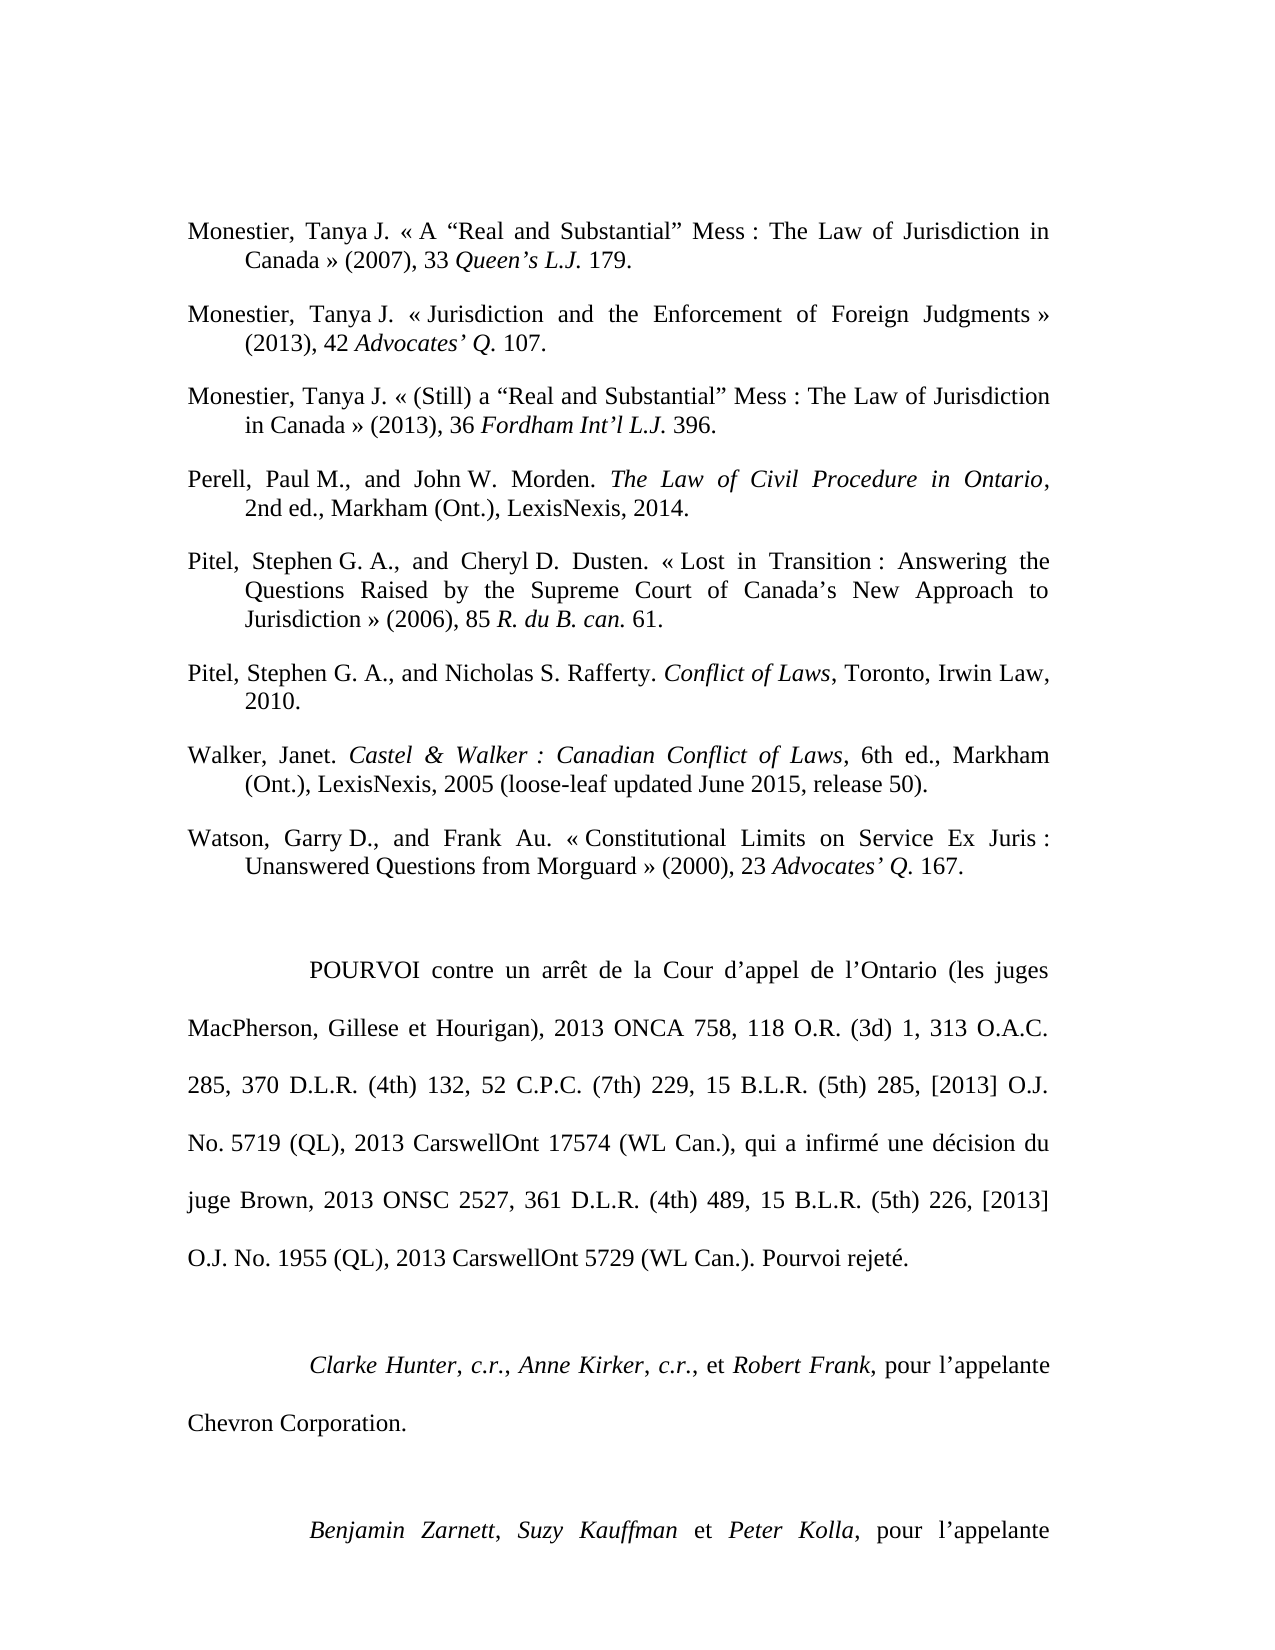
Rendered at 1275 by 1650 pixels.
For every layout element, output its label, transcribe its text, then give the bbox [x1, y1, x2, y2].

text Monestier, Tanya J. « A “Real and Substantial” Mess : The Law of Jurisdiction in Canada » (2007), 33 Queen’s L.J. 179. [187, 216, 1050, 274]
text Clarke Hunter, c.r., Anne Kirker, c.r., et Robert Frank, pour l’appelante Chevron Corporation. [187, 1350, 1050, 1436]
text Perell, Paul M., and John W. Morden. The Law of Civil Procedure in Ontario, 2nd ed., Markham (Ont.), LexisNexis, 2014. [187, 464, 1050, 521]
text Pitel, Stephen G. A., and Nicholas S. Rafferty. Conflict of Laws, Toronto, Irwin Law, 2010. [187, 658, 1050, 715]
text Monestier, Tanya J. « Jurisdiction and the Enforcement of Foreign Judgments » (2013), 42 Advocates’ Q. 107. [187, 299, 1050, 356]
text Walker, Janet. Castel & Walker : Canadian Conflict of Laws, 6th ed., Markham (Ont.), LexisNexis, 2005 (loose-leaf updated June 2015, release 50). [187, 740, 1050, 798]
text Monestier, Tanya J. « (Still) a “Real and Substantial” Mess : The Law of Jurisdiction in Canada » (2013), 36 Fordham Int’l L.J. 396. [187, 381, 1050, 439]
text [187, 1515, 1050, 1544]
text POURVOI contre un arrêt de la Cour d’appel de l’Ontario (les juges MacPherson, Gillese et Hourigan), 2013 ONCA 758, 118 O.R. (3d) 1, 313 O.A.C. 285, 370 D.L.R. (4th) 132, 52 C.P.C. (7th) 229, 15 B.L.R. (5th) 285, [2013] O.J. No. 5719 (QL), 2013 CarswellOnt 17574 (WL Can.), qui a infirmé une décision du juge Brown, 2013 ONSC 2527, 361 D.L.R. (4th) 489, 15 B.L.R. (5th) 226, [2013] O.J. No. 1955 (QL), 2013 CarswellOnt 5729 (WL Can.). Pourvoi rejeté. [187, 955, 1050, 1271]
text Watson, Garry D., and Frank Au. « Constitutional Limits on Service Ex Juris : Unanswered Questions from Morguard » (2000), 23 Advocates’ Q. 167. [187, 823, 1050, 880]
text Pitel, Stephen G. A., and Cheryl D. Dusten. « Lost in Transition : Answering the Questions Raised by the Supreme Court of Canada’s New Approach to Jurisdiction » (2006), 85 R. du B. can. 61. [187, 546, 1050, 633]
